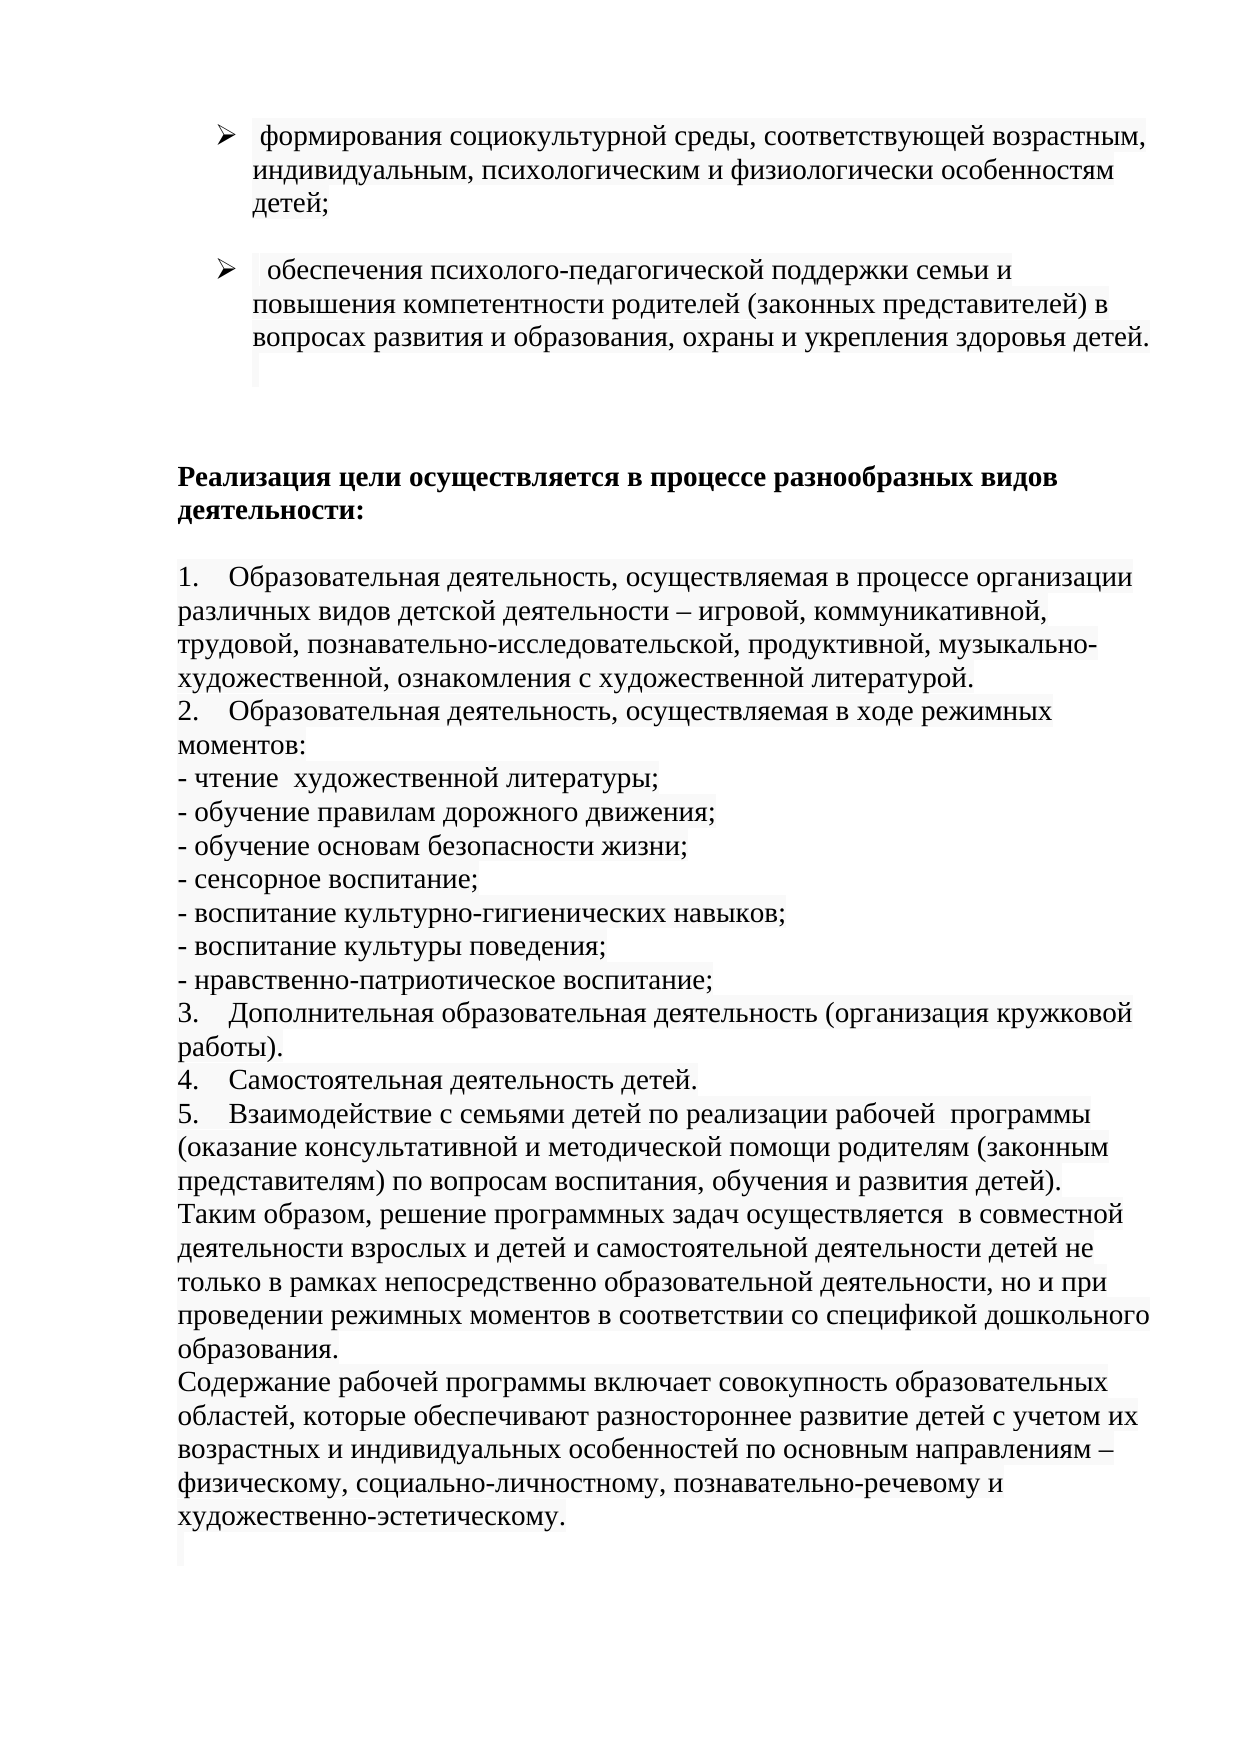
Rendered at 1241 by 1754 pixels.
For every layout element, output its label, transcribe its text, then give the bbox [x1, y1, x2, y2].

list Реализация цели осуществляется в процессе разнообразных видов деятельности: [177, 425, 1152, 526]
list формирования социокультурной среды, соответствующей возрастным, индивидуальным, психологическим и физиологически особенностям детей; [329, 118, 1152, 219]
list 1. Образовательная деятельность, осуществляемая в процессе организации различных видов детской деятельности – игровой, коммуникативной, трудовой, познавательно-исследовательской, продуктивной, музыкально-художественной, ознакомления с художественной литературой. 2. Образовательная деятельность, осуществляемая в ходе режимных моментов: - чтение художественной литературы; - обучение правилам дорожного движения; - обучение основам безопасности жизни; - сенсорное воспитание; - воспитание культурно-гигиенических навыков; - воспитание культуры поведения; - нравственно-патриотическое воспитание; 3. Дополнительная образовательная деятельность (организация кружковой работы). 4. Самостоятельная деятельность детей. 5. Взаимодействие с семьями детей по реализации рабочей программы (оказание консультативной и методической помощи родителям (законным представителям) по вопросам воспитания, обучения и развития детей). Таким образом, решение программных задач осуществляется в совместной деятельности взрослых и детей и самостоятельной деятельности детей не только в рамках непосредственно образовательной деятельности, но и при проведении режимных моментов в соответствии со спецификой дошкольного образования. Содержание рабочей программы включает совокупность образовательных областей, которые обеспечивают разностороннее развитие детей с учетом их возрастных и индивидуальных особенностей по основным направлениям – физическому, социально-личностному, познавательно-речевому и художественно-эстетическому. [177, 526, 1152, 1566]
list обеспечения психолого-педагогической поддержки семьи и повышения компетентности родителей (законных представителей) в вопросах развития и образования, охраны и укрепления здоровья детей. [215, 252, 1152, 387]
